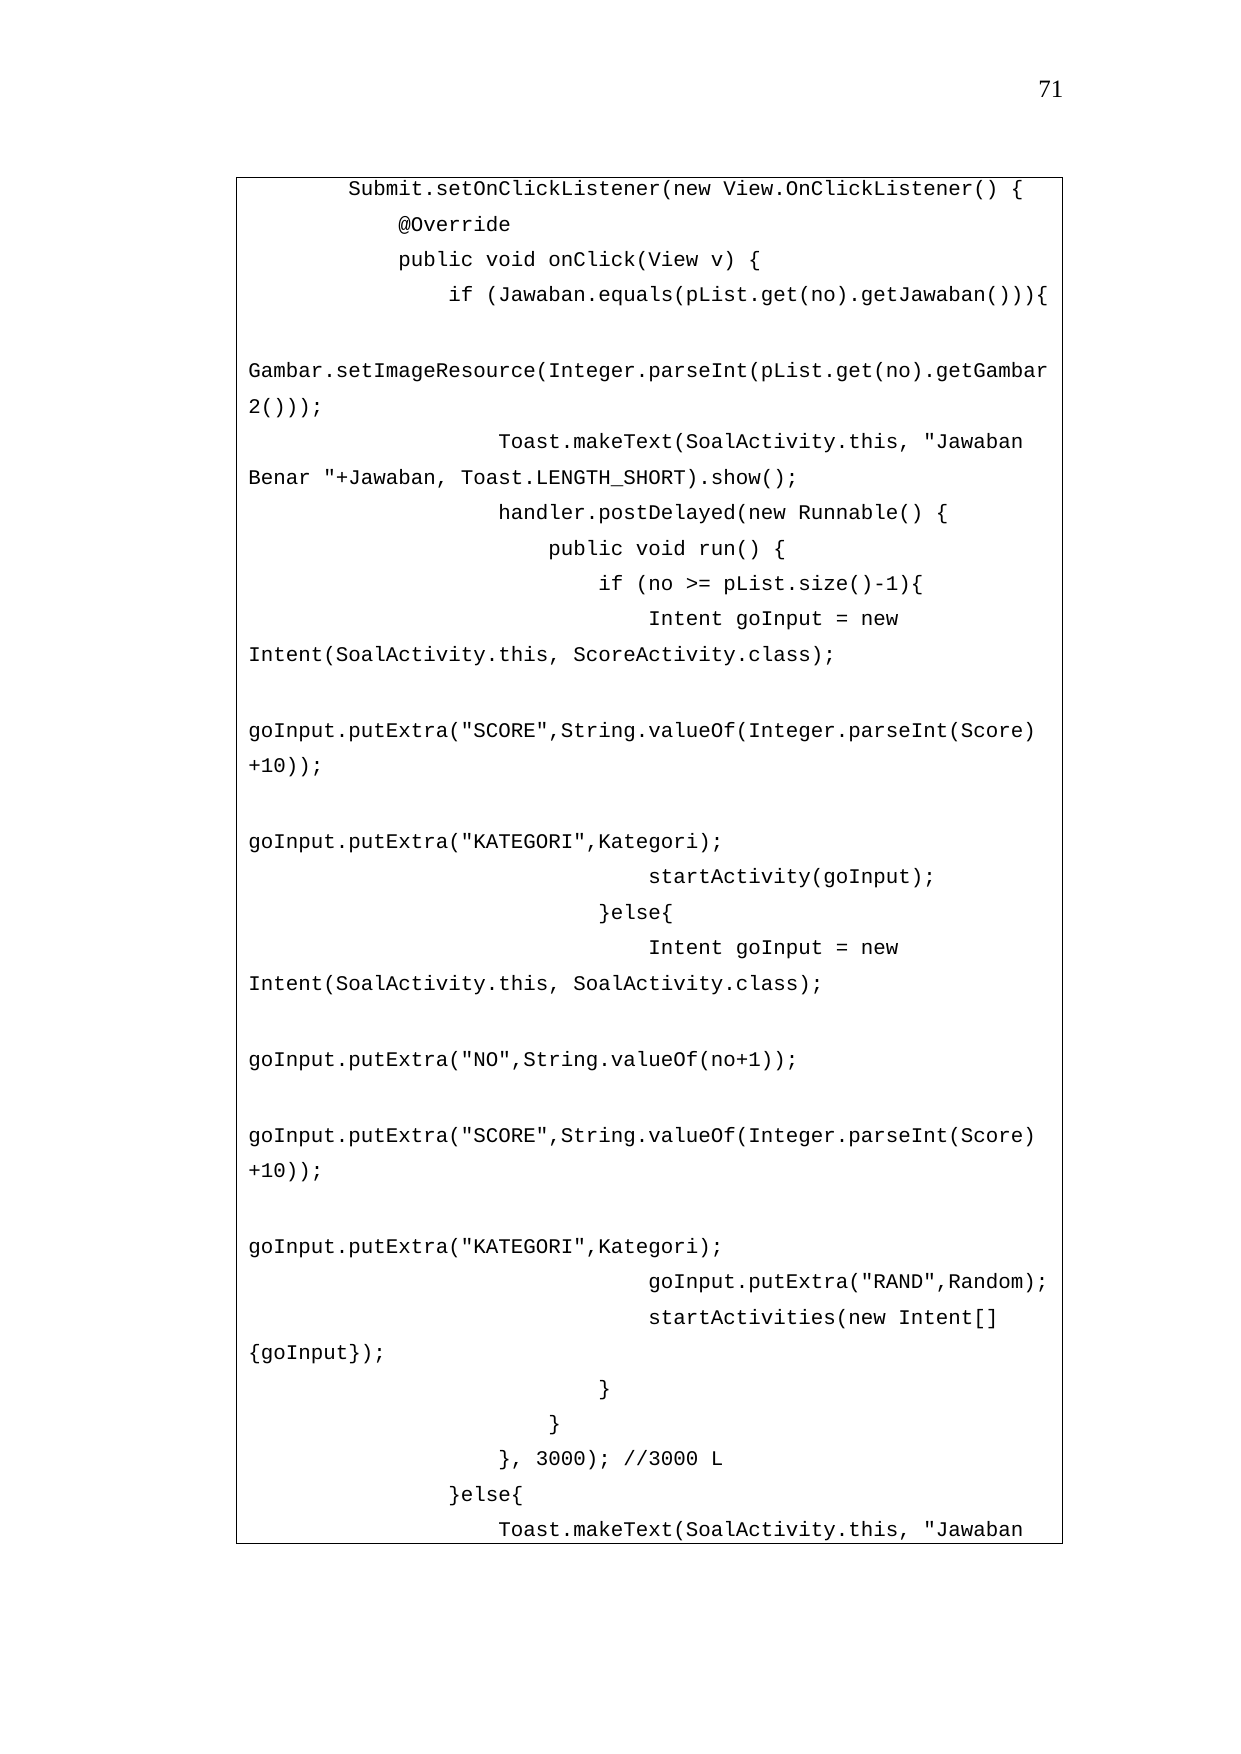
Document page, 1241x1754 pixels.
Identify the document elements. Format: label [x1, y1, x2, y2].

table_header [237, 178, 1062, 1543]
